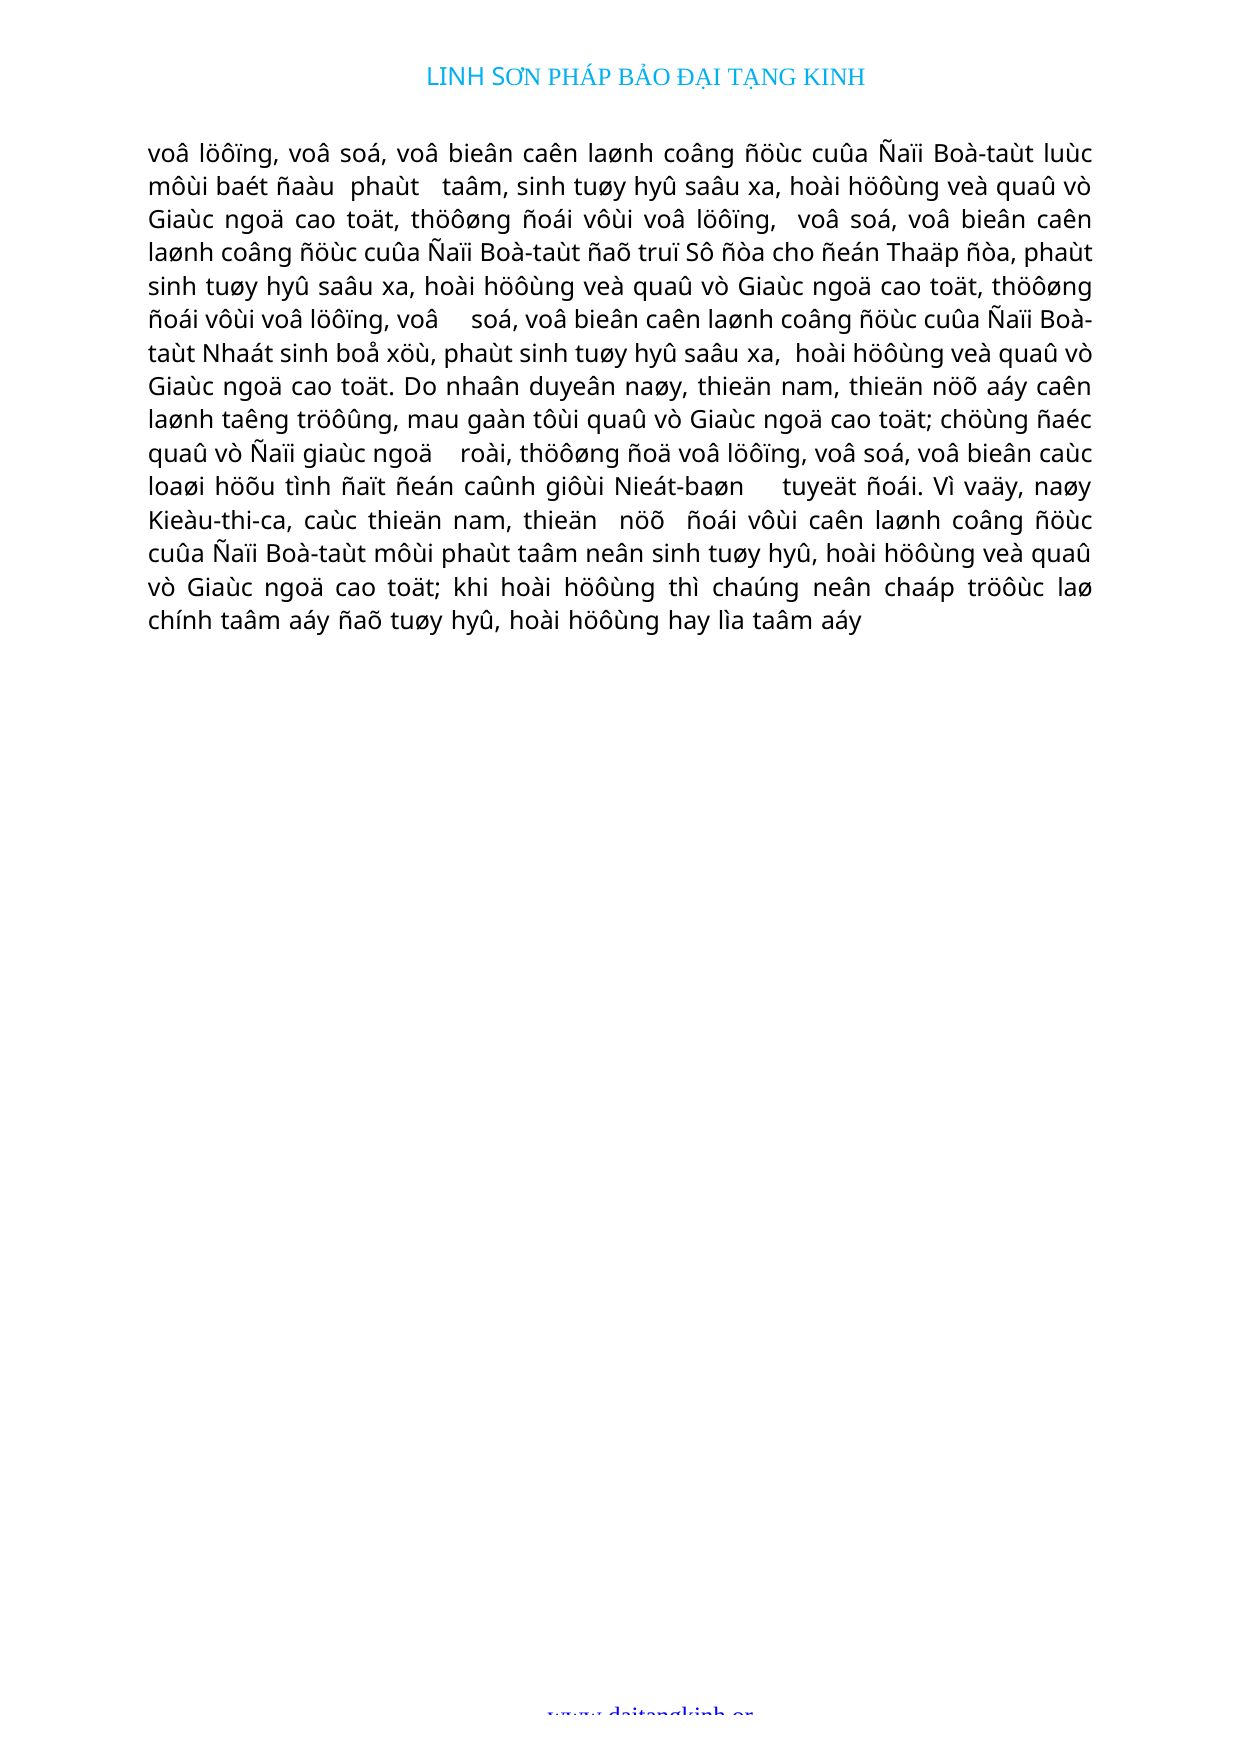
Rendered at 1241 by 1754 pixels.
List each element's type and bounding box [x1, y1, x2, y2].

text [148, 135, 1093, 637]
